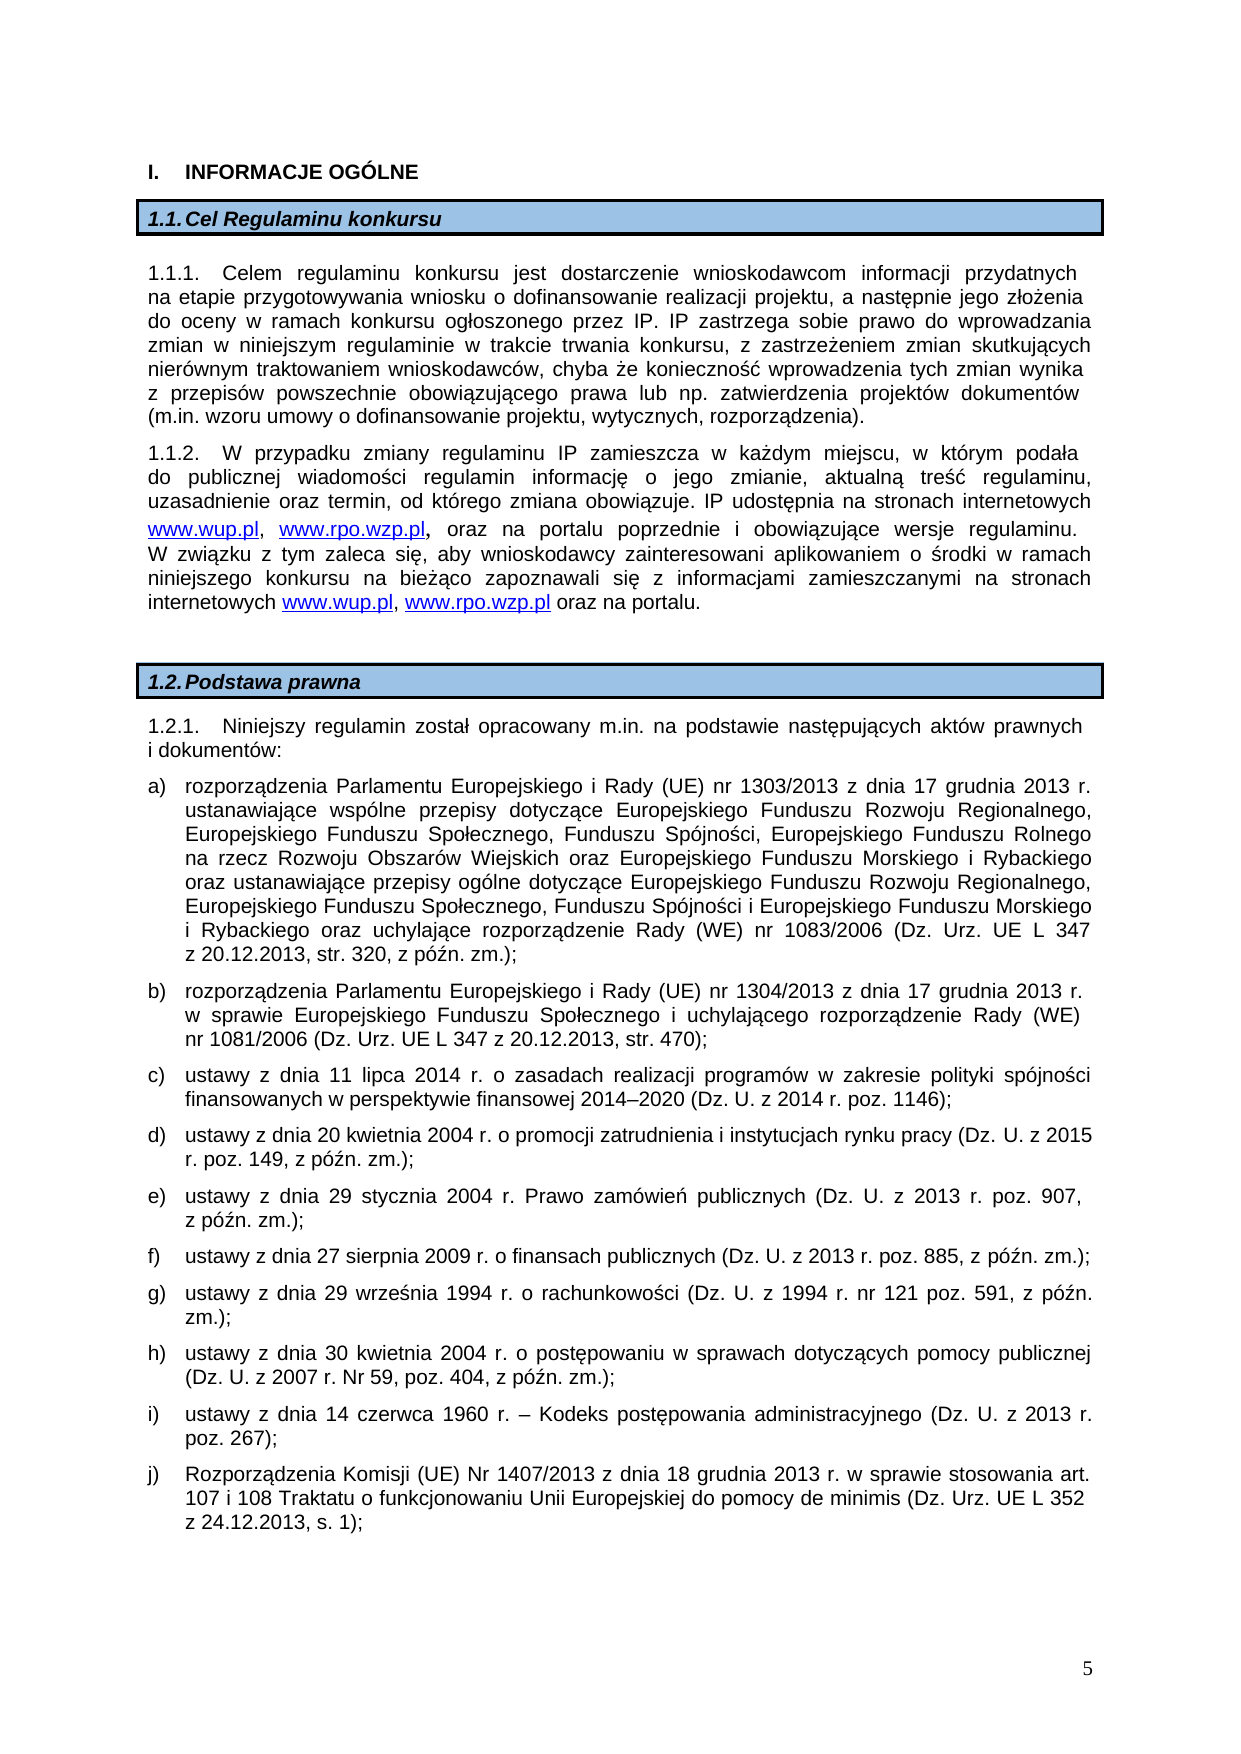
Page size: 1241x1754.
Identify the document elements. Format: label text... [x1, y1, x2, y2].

subtitle INFORMACJE OGÓLNE [148, 160, 1092, 184]
list ustawy z dnia 29 września 1994 r. o rachunkowości (Dz. U. z 1994 r. nr 121 poz. 591, z późn. zm.); [148, 1281, 1092, 1328]
list ustawy z dnia 11 lipca 2014 r. o zasadach realizacji programów w zakresie polityki spójności finansowanych w perspektywie finansowej 2014–2020 (Dz. U. z 2014 r. poz. 1146); [148, 1063, 1092, 1111]
list W przypadku zmiany regulaminu IP zamieszcza w każdym miejscu, w którym podała do publicznej wiadomości regulamin informację o jego zmianie, aktualną treść regulaminu, uzasadnienie oraz termin, od którego zmiana obowiązuje. IP udostępnia na stronach internetowych www.wup.pl, www.rpo.wzp.pl, oraz na portalu poprzednie i obowiązujące wersje regulaminu. W związku z tym zaleca się, aby wnioskodawcy zainteresowani aplikowaniem o środki w ramach niniejszego konkursu na bieżąco zapoznawali się z informacjami zamieszczanymi na stronach internetowych www.wup.pl, www.rpo.wzp.pl oraz na portalu. [148, 441, 1092, 613]
list rozporządzenia Parlamentu Europejskiego i Rady (UE) nr 1303/2013 z dnia 17 grudnia 2013 r. ustanawiające wspólne przepisy dotyczące Europejskiego Funduszu Rozwoju Regionalnego, Europejskiego Funduszu Społecznego, Funduszu Spójności, Europejskiego Funduszu Rolnego na rzecz Rozwoju Obszarów Wiejskich oraz Europejskiego Funduszu Morskiego i Rybackiego oraz ustanawiające przepisy ogólne dotyczące Europejskiego Funduszu Rozwoju Regionalnego, Europejskiego Funduszu Społecznego, Funduszu Spójności i Europejskiego Funduszu Morskiego i Rybackiego oraz uchylające rozporządzenie Rady (WE) nr 1083/2006 (Dz. Urz. UE L 347 z 20.12.2013, str. 320, z późn. zm.); [148, 774, 1092, 966]
list ustawy z dnia 29 stycznia 2004 r. Prawo zamówień publicznych (Dz. U. z 2013 r. poz. 907, z późn. zm.); [148, 1184, 1092, 1232]
subtitle Podstawa prawna [139, 666, 1101, 696]
list Rozporządzenia Komisji (UE) Nr 1407/2013 z dnia 18 grudnia 2013 r. w sprawie stosowania art. 107 i 108 Traktatu o funkcjonowaniu Unii Europejskiej do pomocy de minimis (Dz. Urz. UE L 352 z 24.12.2013, s. 1); [148, 1462, 1092, 1534]
list ustawy z dnia 30 kwietnia 2004 r. o postępowaniu w sprawach dotyczących pomocy publicznej (Dz. U. z 2007 r. Nr 59, poz. 404, z późn. zm.); [148, 1341, 1092, 1389]
list rozporządzenia Parlamentu Europejskiego i Rady (UE) nr 1304/2013 z dnia 17 grudnia 2013 r. w sprawie Europejskiego Funduszu Społecznego i uchylającego rozporządzenie Rady (WE) nr 1081/2006 (Dz. Urz. UE L 347 z 20.12.2013, str. 470); [148, 978, 1092, 1050]
list ustawy z dnia 20 kwietnia 2004 r. o promocji zatrudnienia i instytucjach rynku pracy (Dz. U. z 2015 r. poz. 149, z późn. zm.); [148, 1123, 1092, 1171]
list Celem regulaminu konkursu jest dostarczenie wnioskodawcom informacji przydatnych na etapie przygotowywania wniosku o dofinansowanie realizacji projektu, a następnie jego złożenia do oceny w ramach konkursu ogłoszonego przez IP. IP zastrzega sobie prawo do wprowadzania zmian w niniejszym regulaminie w trakcie trwania konkursu, z zastrzeżeniem zmian skutkujących nierównym traktowaniem wnioskodawców, chyba że konieczność wprowadzenia tych zmian wynika z przepisów powszechnie obowiązującego prawa lub np. zatwierdzenia projektów dokumentów (m.in. wzoru umowy o dofinansowanie projektu, wytycznych, rozporządzenia). [148, 261, 1092, 428]
subtitle Cel Regulaminu konkursu [139, 202, 1101, 232]
list ustawy z dnia 14 czerwca 1960 r. – Kodeks postępowania administracyjnego (Dz. U. z 2013 r. poz. 267); [148, 1401, 1092, 1449]
list Niniejszy regulamin został opracowany m.in. na podstawie następujących aktów prawnych i dokumentów: [148, 714, 1092, 762]
list ustawy z dnia 27 sierpnia 2009 r. o finansach publicznych (Dz. U. z 2013 r. poz. 885, z późn. zm.); [148, 1244, 1092, 1268]
